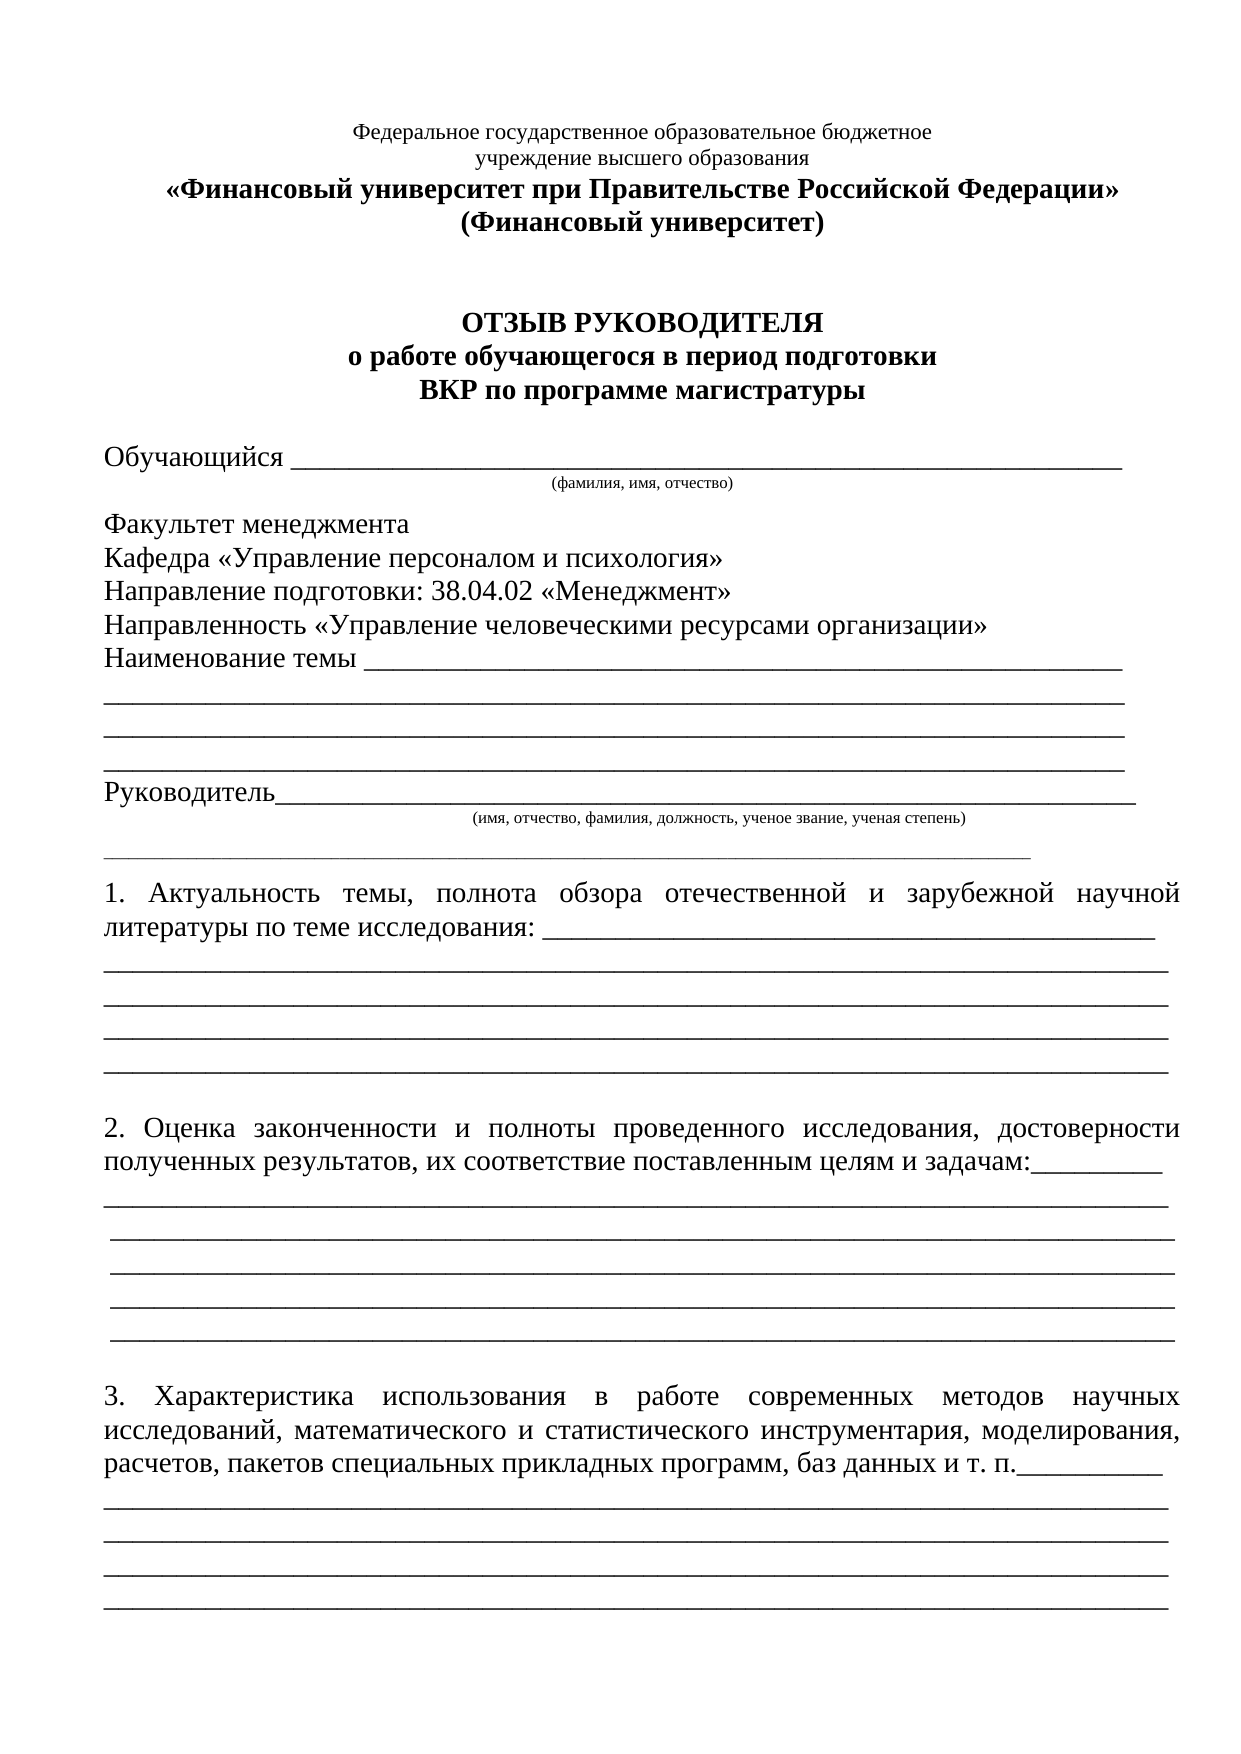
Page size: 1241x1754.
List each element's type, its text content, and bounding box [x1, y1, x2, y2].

text (Финансовый университет) [103, 204, 1181, 238]
text Обучающийся _________________________________________________________ [103, 439, 1181, 473]
text Направленность «Управление человеческими ресурсами организации» [103, 607, 1181, 640]
text Руководитель___________________________________________________________ (имя, отчество, фамилия, должность, ученое звание, ученая степень) [103, 774, 1181, 842]
text Направление подготовки: 38.04.02 «Менеджмент» [103, 573, 1181, 607]
text (фамилия, имя, отчество) [103, 473, 1181, 506]
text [103, 1479, 1181, 1613]
text 3. Характеристика использования в работе современных методов научных исследований, математического и статистического инструментария, моделирования, расчетов, пакетов специальных прикладных программ, баз данных и т. п.__________ [103, 1378, 1181, 1479]
text Факультет менеджмента [103, 506, 1181, 540]
text о работе обучающегося в период подготовки [103, 338, 1181, 372]
text ВКР по программе магистратуры [103, 372, 1181, 406]
text Наименование темы ____________________________________________________ [103, 640, 1181, 674]
text _________________________________________________________________________ [103, 1177, 1181, 1211]
text ______________________________________________________________________ [103, 741, 1181, 774]
text ______________________________________________________________________ [103, 674, 1181, 707]
text «Финансовый университет при Правительстве Российской Федерации» [103, 171, 1181, 204]
text ____________________________________________________________________________________________________________________________________________________________________________________________________________________________________________________________________________________________________ [103, 942, 1181, 1076]
text ______________________________________________________________________________________________________________ [103, 842, 1181, 875]
text ОТЗЫВ РУКОВОДИТЕЛЯ [103, 305, 1181, 338]
text __________________________________________________________________________________________________________________________________________________ [103, 1244, 1181, 1311]
text Федеральное государственное образовательное бюджетное [103, 118, 1181, 144]
text _________________________________________________________________________ [103, 1211, 1181, 1244]
text _________________________________________________________________________ [103, 1311, 1181, 1345]
text учреждение высшего образования [103, 144, 1181, 171]
text ______________________________________________________________________ [103, 707, 1181, 741]
text 2. Оценка законченности и полноты проведенного исследования, достоверности полученных результатов, их соответствие поставленным целям и задачам:_________ [103, 1110, 1181, 1177]
text Кафедра «Управление персоналом и психология» [103, 540, 1181, 573]
text 1. Актуальность темы, полнота обзора отечественной и зарубежной научной литературы по теме исследования: __________________________________________ [103, 875, 1181, 942]
